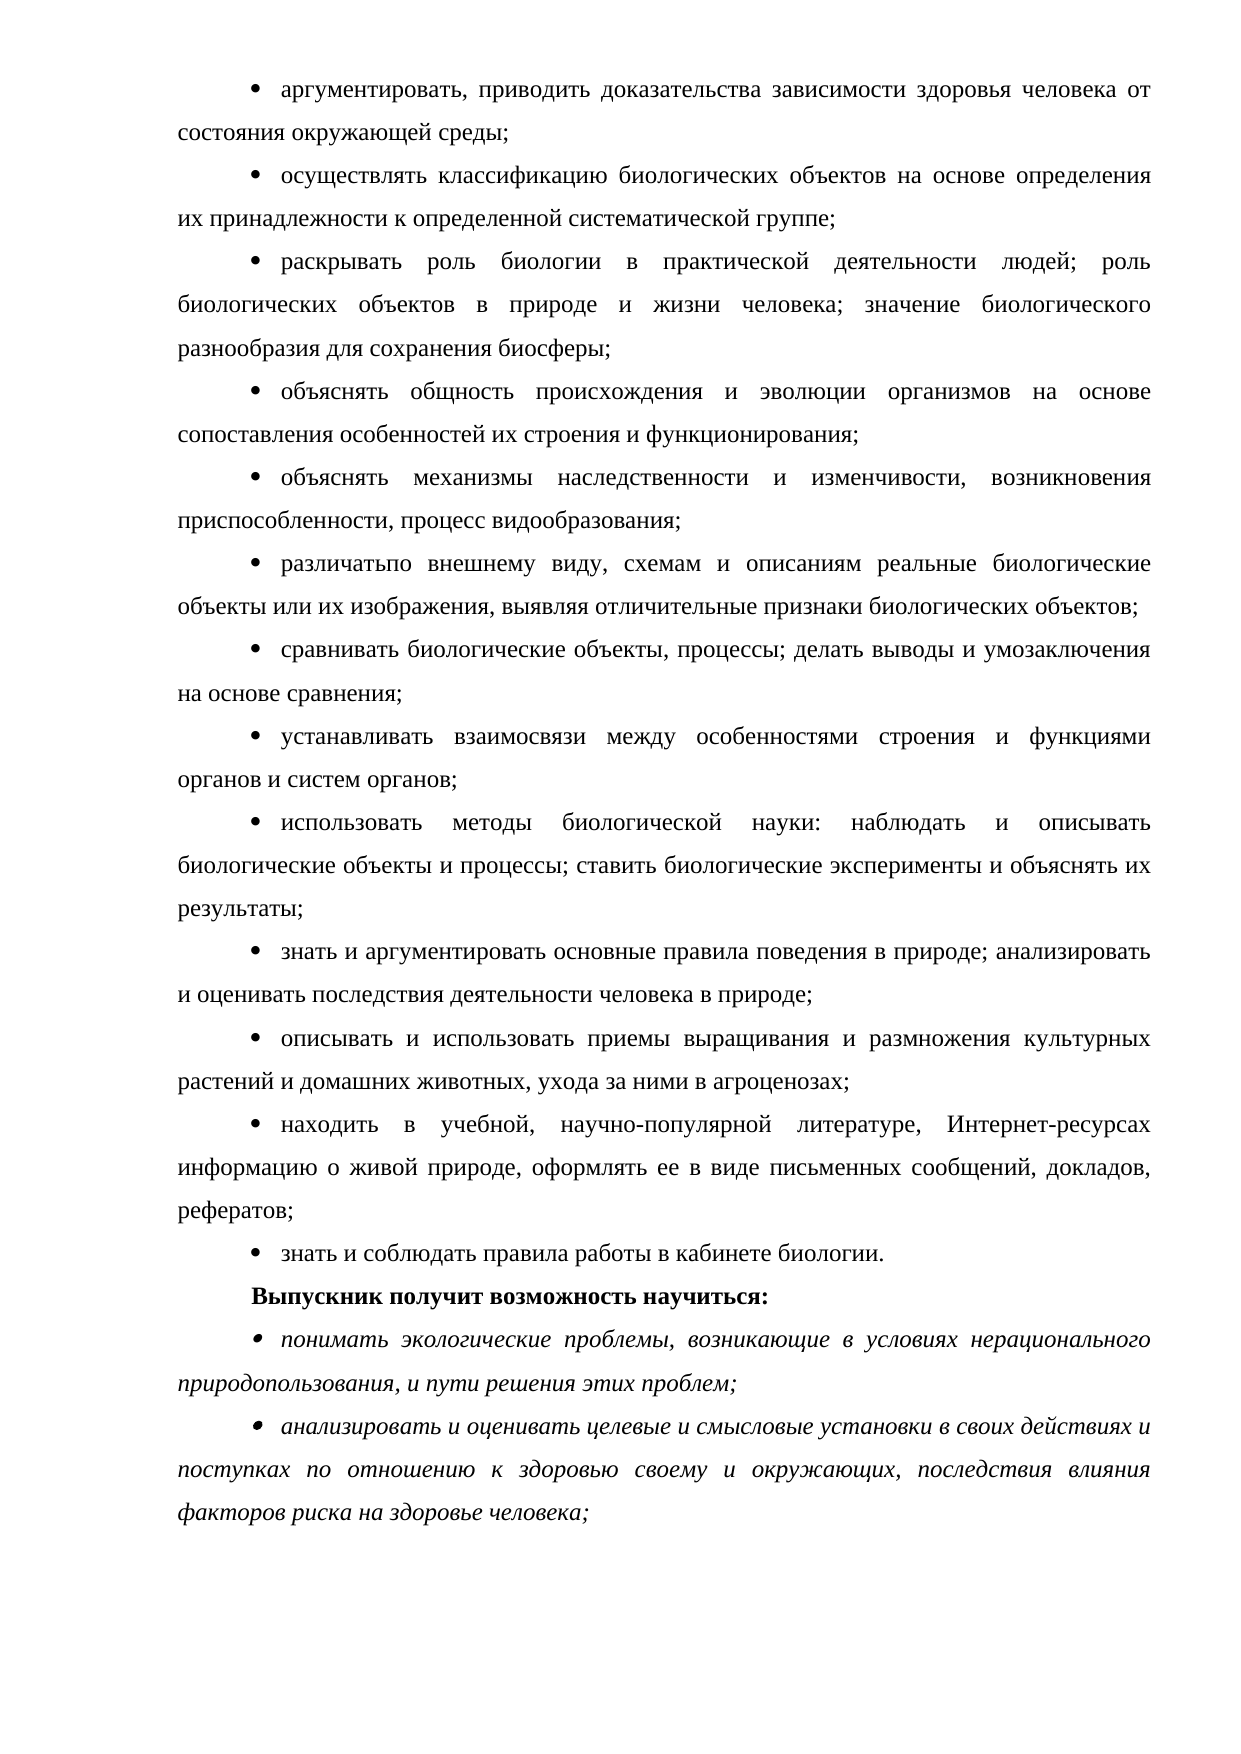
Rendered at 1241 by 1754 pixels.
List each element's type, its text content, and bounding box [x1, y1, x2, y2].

list раскрывать роль биологии в практической деятельности людей; роль биологических объектов в природе и жизни человека; значение биологического разнообразия для сохранения биосферы; [177, 246, 1152, 361]
list осуществлять классификацию биологических объектов на основе определения их принадлежности к определенной систематической группе; [177, 160, 1152, 232]
list понимать экологические проблемы, возникающие в условиях нерационального природопользования, и пути решения этих проблем; [177, 1324, 1152, 1396]
list различатьпо внешнему виду, схемам и описаниям реальные биологические объекты или их изображения, выявляя отличительные признаки биологических объектов; [177, 548, 1152, 620]
list находить в учебной, научно-популярной литературе, Интернет-ресурсах информацию о живой природе, оформлять ее в виде письменных сообщений, докладов, рефератов; [177, 1109, 1152, 1224]
list аргументировать, приводить доказательства зависимости здоровья человека от состояния окружающей среды; [177, 74, 1152, 146]
list описывать и использовать приемы выращивания и размножения культурных растений и домашних животных, ухода за ними в агроценозах; [177, 1023, 1152, 1094]
list использовать методы биологической науки: наблюдать и описывать биологические объекты и процессы; ставить биологические эксперименты и объяснять их результаты; [177, 807, 1152, 922]
list анализировать и оценивать целевые и смысловые установки в своих действиях и поступках по отношению к здоровью своему и окружающих, последствия влияния факторов риска на здоровье человека; [177, 1411, 1152, 1526]
list знать и соблюдать правила работы в кабинете биологии. [177, 1238, 1152, 1267]
list объяснять механизмы наследственности и изменчивости, возникновения приспособленности, процесс видообразования; [177, 462, 1152, 534]
text Выпускник получит возможность научиться: [177, 1281, 1152, 1310]
list объяснять общность происхождения и эволюции организмов на основе сопоставления особенностей их строения и функционирования; [177, 376, 1152, 448]
list знать и аргументировать основные правила поведения в природе; анализировать и оценивать последствия деятельности человека в природе; [177, 936, 1152, 1008]
list сравнивать биологические объекты, процессы; делать выводы и умозаключения на основе сравнения; [177, 634, 1152, 706]
list устанавливать взаимосвязи между особенностями строения и функциями органов и систем органов; [177, 721, 1152, 793]
